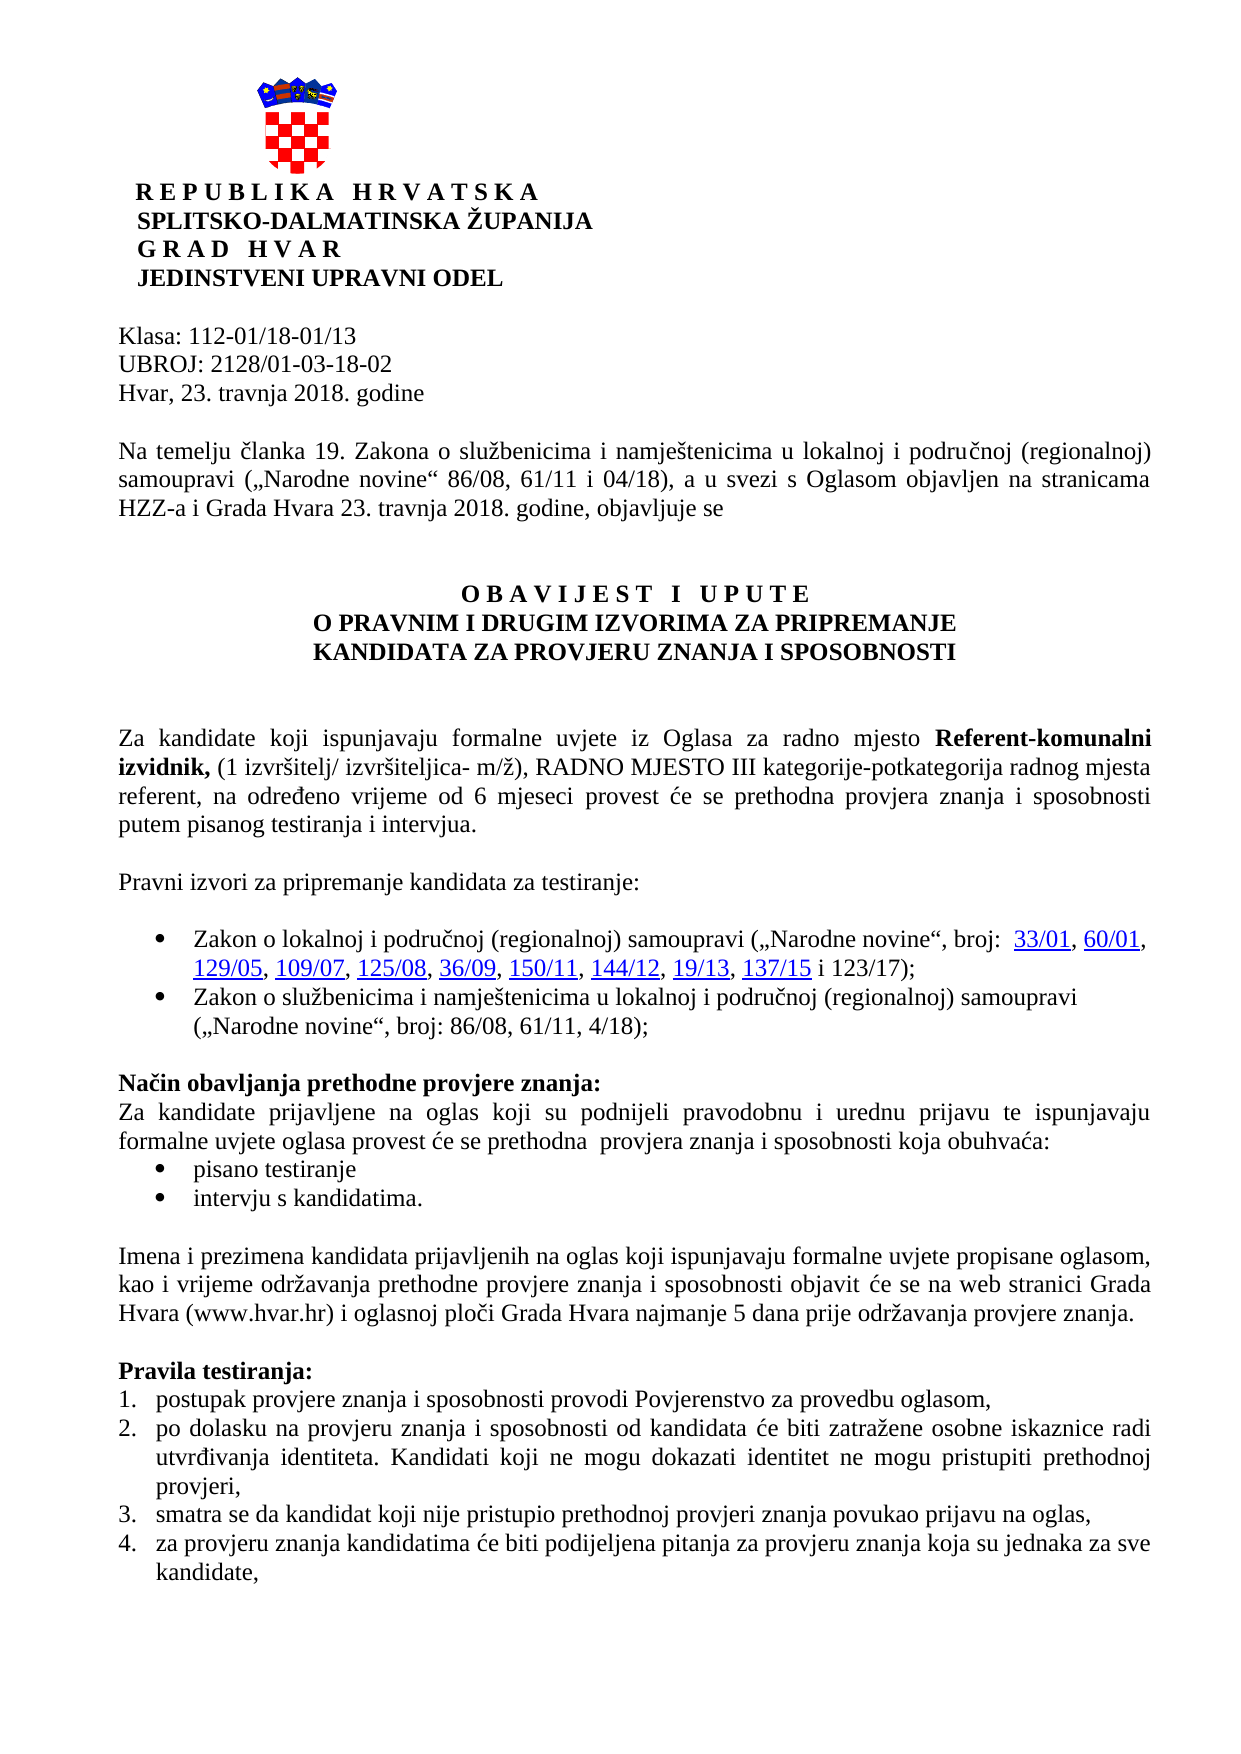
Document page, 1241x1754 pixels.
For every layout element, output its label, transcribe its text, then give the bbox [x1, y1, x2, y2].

text KANDIDATA ZA PROVJERU ZNANJA I SPOSOBNOSTI [118, 637, 1152, 666]
list po dolasku na provjeru znanja i sposobnosti od kandidata će biti zatražene osobne iskaznice radi utvrđivanja identiteta. Kandidati koji ne mogu dokazati identitet ne mogu pristupiti prethodnoj provjeri, [118, 1413, 1152, 1499]
text R E P U B L I K A H R V A T S K A [118, 177, 1152, 206]
text UBROJ: 2128/01-03-18-02 [118, 349, 1152, 378]
text Pravila testiranja: [118, 1356, 1152, 1384]
text Za kandidate prijavljene na oglas koji su podnijeli pravodobnu i urednu prijavu te ispunjavaju formalne uvjete oglasa provest će se prethodna provjera znanja i sposobnosti koja obuhvaća: [118, 1097, 1152, 1154]
text Imena i prezimena kandidata prijavljenih na oglas koji ispunjavaju formalne uvjete propisane oglasom, kao i vrijeme održavanja prethodne provjere znanja i sposobnosti objavit će se na web stranici Grada Hvara (www.hvar.hr) i oglasnoj ploči Grada Hvara najmanje 5 dana prije održavanja provjere znanja. [118, 1241, 1152, 1327]
list za provjeru znanja kandidatima će biti podijeljena pitanja za provjeru znanja koja su jednaka za sve kandidate, [118, 1528, 1152, 1586]
text Za kandidate koji ispunjavaju formalne uvjete iz Oglasa za radno mjesto Referent-komunalni izvidnik, (1 izvršitelj/ izvršiteljica- m/ž), RADNO MJESTO III kategorije-potkategorija radnog mjesta referent, na određeno vrijeme od 6 mjeseci provest će se prethodna provjera znanja i sposobnosti putem pisanog testiranja i intervjua. [118, 723, 1152, 838]
text O B A V I J E S T I U P U T E [118, 579, 1152, 608]
list intervju s kandidatima. [156, 1183, 1152, 1212]
list postupak provjere znanja i sposobnosti provodi Povjerenstvo za provedbu oglasom, [118, 1384, 1152, 1413]
text Pravni izvori za pripremanje kandidata za testiranje: [118, 867, 1152, 896]
text Klasa: 112-01/18-01/13 [118, 321, 1152, 349]
text Hvar, 23. travnja 2018. godine [118, 378, 1152, 407]
text JEDINSTVENI UPRAVNI ODEL [118, 263, 1152, 292]
text SPLITSKO-DALMATINSKA ŽUPANIJA [118, 206, 1152, 234]
list Zakon o službenicima i namještenicima u lokalnoj i područnoj (regionalnoj) samoupravi („Narodne novine“, broj: 86/08, 61/11, 4/18); [156, 982, 1181, 1039]
list smatra se da kandidat koji nije pristupio prethodnoj provjeri znanja povukao prijavu na oglas, [118, 1499, 1152, 1528]
text O PRAVNIM I DRUGIM IZVORIMA ZA PRIPREMANJE [118, 608, 1152, 637]
list Zakon o lokalnoj i područnoj (regionalnoj) samoupravi („Narodne novine“, broj: 33/01, 60/01, 129/05, 109/07, 125/08, 36/09, 150/11, 144/12, 19/13, 137/15 i 123/17); [156, 924, 1181, 982]
list pisano testiranje [156, 1154, 1152, 1183]
text G R A D H V A R [118, 234, 1152, 263]
text Na temelju članka 19. Zakona o službenicima i namještenicima u lokalnoj i područnoj (regionalnoj) samoupravi („Narodne novine“ 86/08, 61/11 i 04/18), a u svezi s Oglasom objavljen na stranicama HZZ-a i Grada Hvara 23. travnja 2018. godine, objavljuje se [118, 436, 1152, 522]
text Način obavljanja prethodne provjere znanja: [118, 1068, 1152, 1097]
